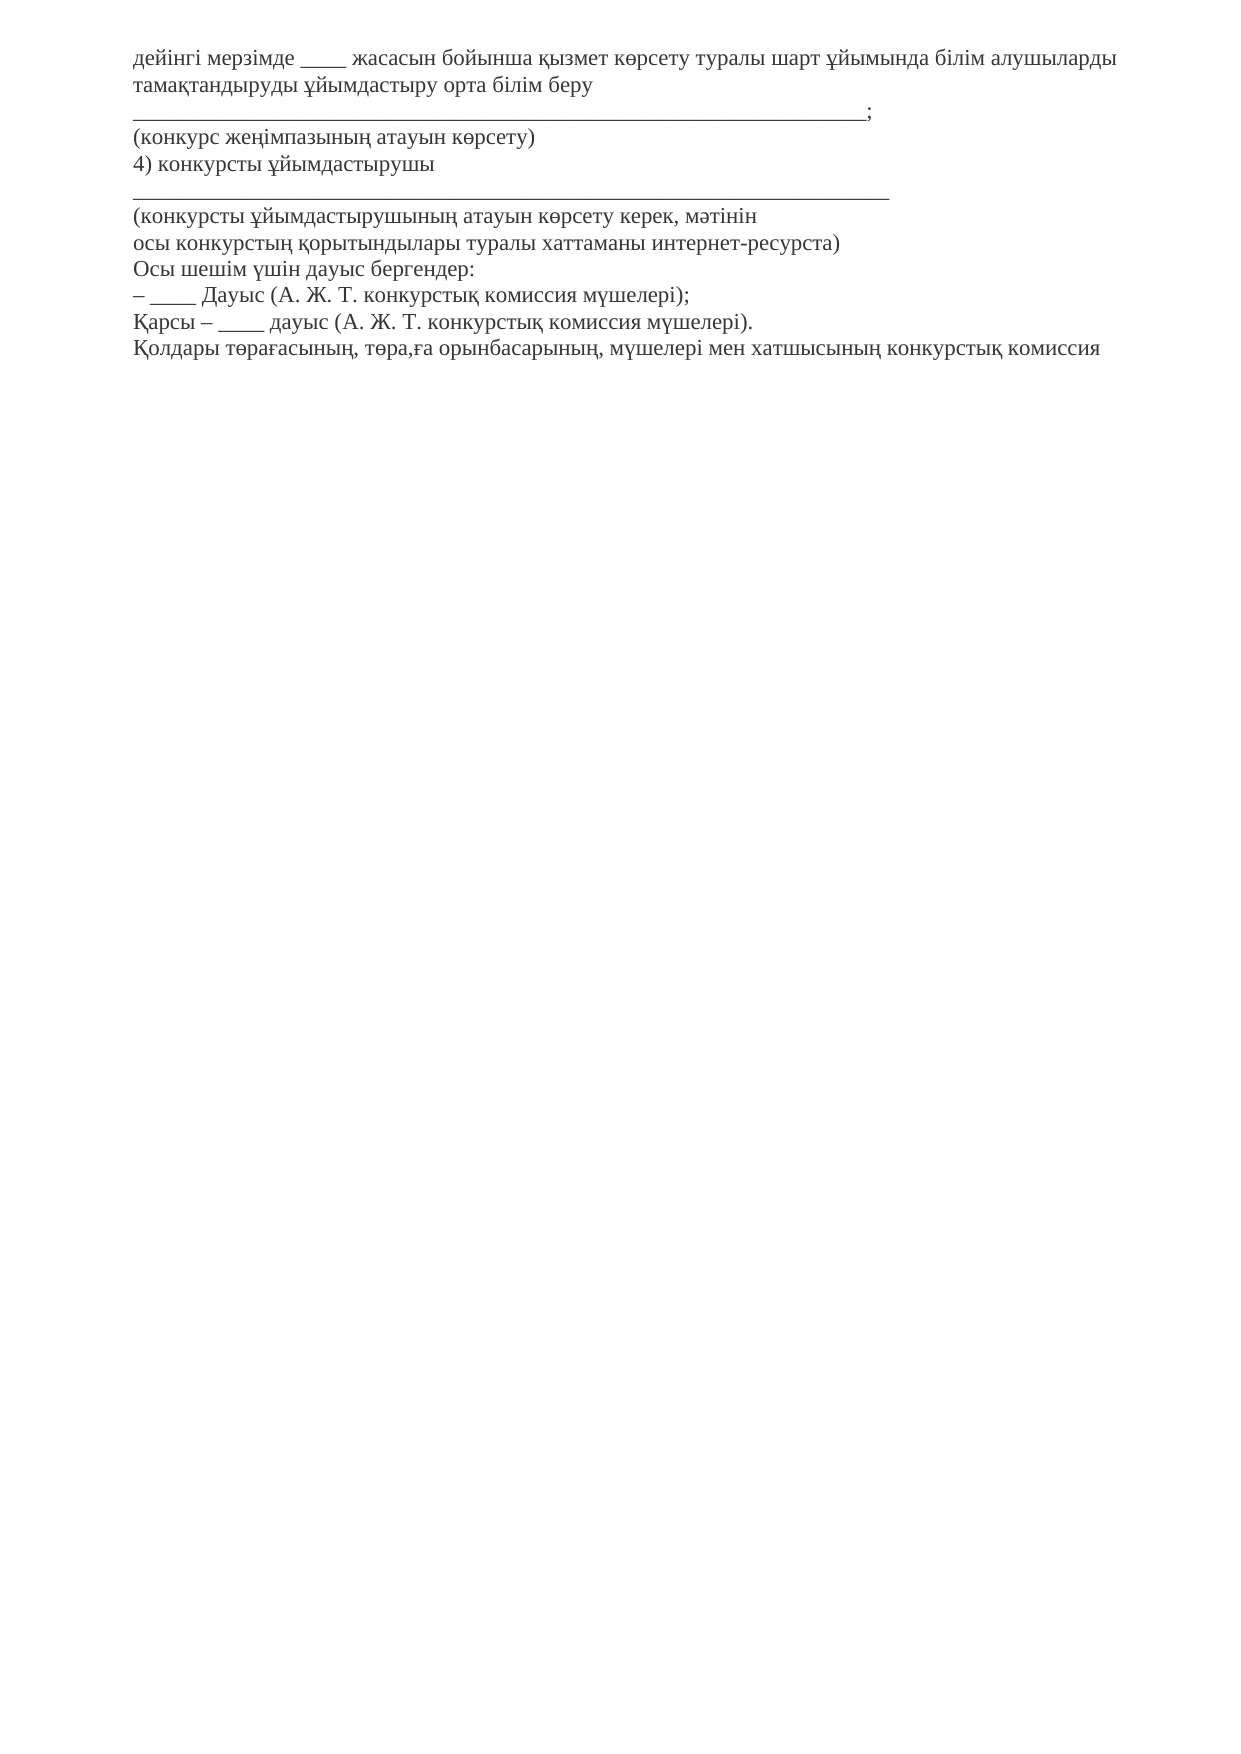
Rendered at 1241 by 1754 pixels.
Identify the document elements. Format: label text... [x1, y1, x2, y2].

text (конкурсты ұйымдастырушының атауын көрсету керек, мәтінін [133, 202, 1181, 229]
text Қарсы – ____ дауыс (А. Ж. Т. конкурстық комиссия мүшелері). [133, 308, 1181, 334]
text Қолдары төрағасының, төра,ға орынбасарының, мүшелері мен хатшысының конкурстық комиссия [133, 334, 1181, 361]
text – ____ Дауыс (А. Ж. Т. конкурстық комиссия мүшелері); [133, 282, 1181, 308]
text (конкурс жеңімпазының атауын көрсету) [133, 123, 1181, 150]
text Осы шешім үшін дауыс бергендер: [133, 255, 1181, 282]
text 4) конкурсты ұйымдастырушы __________________________________________________________________ [133, 150, 1181, 202]
text дейінгі мерзімде ____ жасасын бойынша қызмет көрсету туралы шарт ұйымында білім алушыларды тамақтандыруды ұйымдастыру орта білім беру ________________________________________________________________; [133, 44, 1181, 123]
text осы конкурстың қорытындылары туралы хаттаманы интернет-ресурста) [133, 229, 1181, 255]
